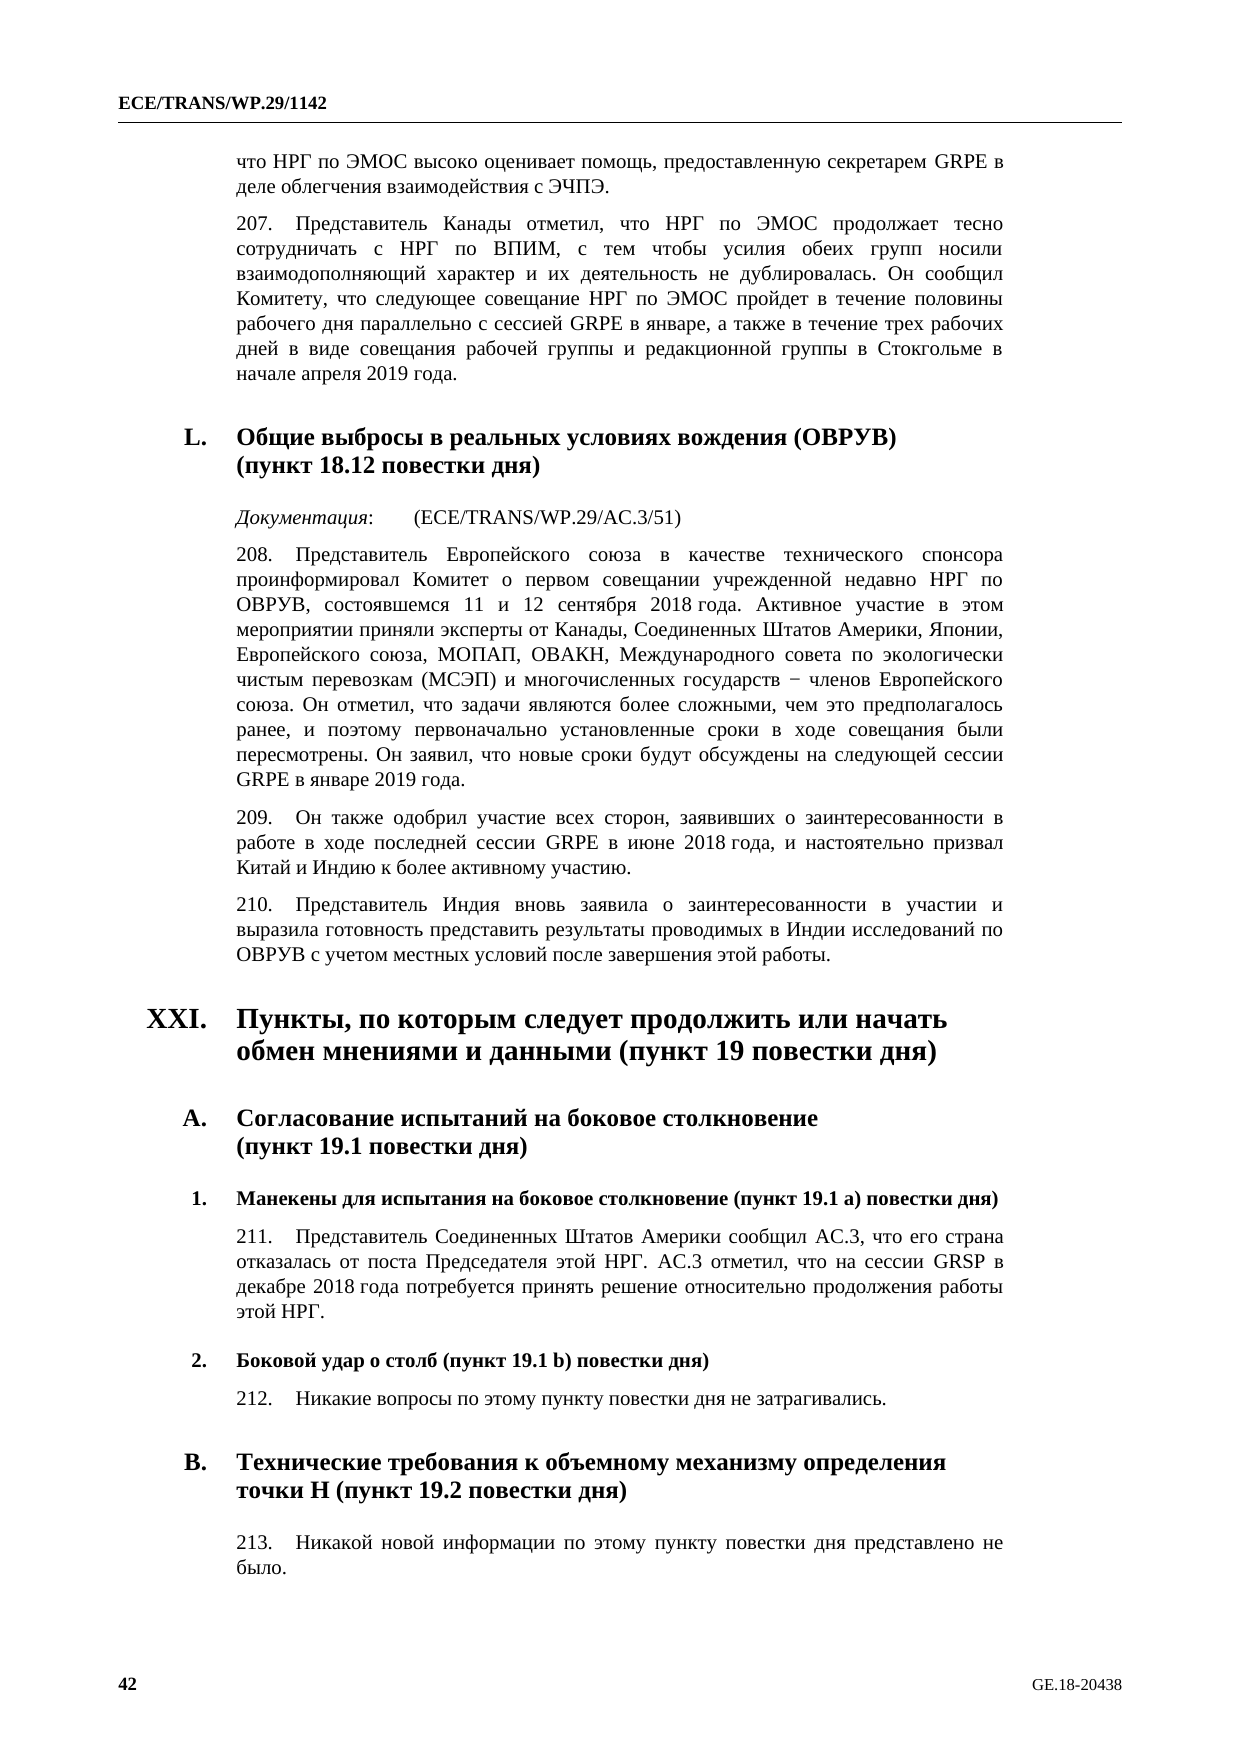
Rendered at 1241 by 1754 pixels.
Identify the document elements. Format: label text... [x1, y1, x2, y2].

text 210. Представитель Индия вновь заявила о заинтересованности в участии и выразила готовность представить результаты проводимых в Индии исследований по ОВРУВ с учетом местных условий после завершения этой работы. [236, 891, 1004, 966]
text Документация: (ECE/TRANS/WP.29/AC.3/51) [236, 504, 1004, 529]
text A. Согласование испытаний на боковое столкновение (пункт 19.1 повестки дня) [118, 1104, 1004, 1160]
text L. Общие выбросы в реальных условиях вождения (ОВРУВ) (пункт 18.12 повестки дня) [118, 423, 1004, 479]
text 207. Представитель Канады отметил, что НРГ по ЭМОС продолжает тесно сотрудничать с НРГ по ВПИМ, с тем чтобы усилия обеих групп носили взаимодополняющий характер и их деятельность не дублировалась. Он сообщил Комитету, что следующее совещание НРГ по ЭМОС пройдет в течение половины рабочего дня параллельно с сессией GRPE в январе, а также в течение трех рабочих дней в виде совещания рабочей группы и редакционной группы в Стокгольме в начале апреля 2019 года. [236, 210, 1004, 385]
text 208. Представитель Европейского союза в качестве технического спонсора проинформировал Комитет о первом совещании учрежденной недавно НРГ по ОВРУВ, состоявшемся 11 и 12 сентября 2018 года. Активное участие в этом мероприятии приняли эксперты от Канады, Соединенных Штатов Америки, Японии, Европейского союза, МОПАП, ОВАКН, Международного совета по экологически чистым перевозкам (МСЭП) и многочисленных государств − членов Европейского союза. Он отметил, что задачи являются более сложными, чем это предполагалось ранее, и поэтому первоначально установленные сроки в ходе совещания были пересмотрены. Он заявил, что новые сроки будут обсуждены на следующей сессии GRPE в январе 2019 года. [236, 541, 1004, 791]
text XXI. Пункты, по которым следует продолжить или начать обмен мнениями и данными (пункт 19 повестки дня) [118, 1004, 1004, 1066]
text 212. Никакие вопросы по этому пункту повестки дня не затрагивались. [236, 1385, 1004, 1410]
text 211. Представитель Соединенных Штатов Америки сообщил AC.3, что его страна отказалась от поста Председателя этой НРГ. AC.3 отметил, что на сессии GRSP в декабре 2018 года потребуется принять решение относительно продолжения работы этой НРГ. [236, 1223, 1004, 1323]
text B. Технические требования к объемному механизму определения точки Н (пункт 19.2 повестки дня) [118, 1448, 1004, 1504]
text 209. Он также одобрил участие всех сторон, заявивших о заинтересованности в работе в ходе последней сессии GRPE в июне 2018 года, и настоятельно призвал Китай и Индию к более активному участию. [236, 804, 1004, 879]
text 213. Никакой новой информации по этому пункту повестки дня представлено не было. [236, 1529, 1004, 1579]
text 1. Манекены для испытания на боковое столкновение (пункт 19.1 а) повестки дня) [118, 1185, 1004, 1210]
text 2. Боковой удар о столб (пункт 19.1 b) повестки дня) [118, 1348, 1004, 1373]
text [236, 148, 1004, 198]
